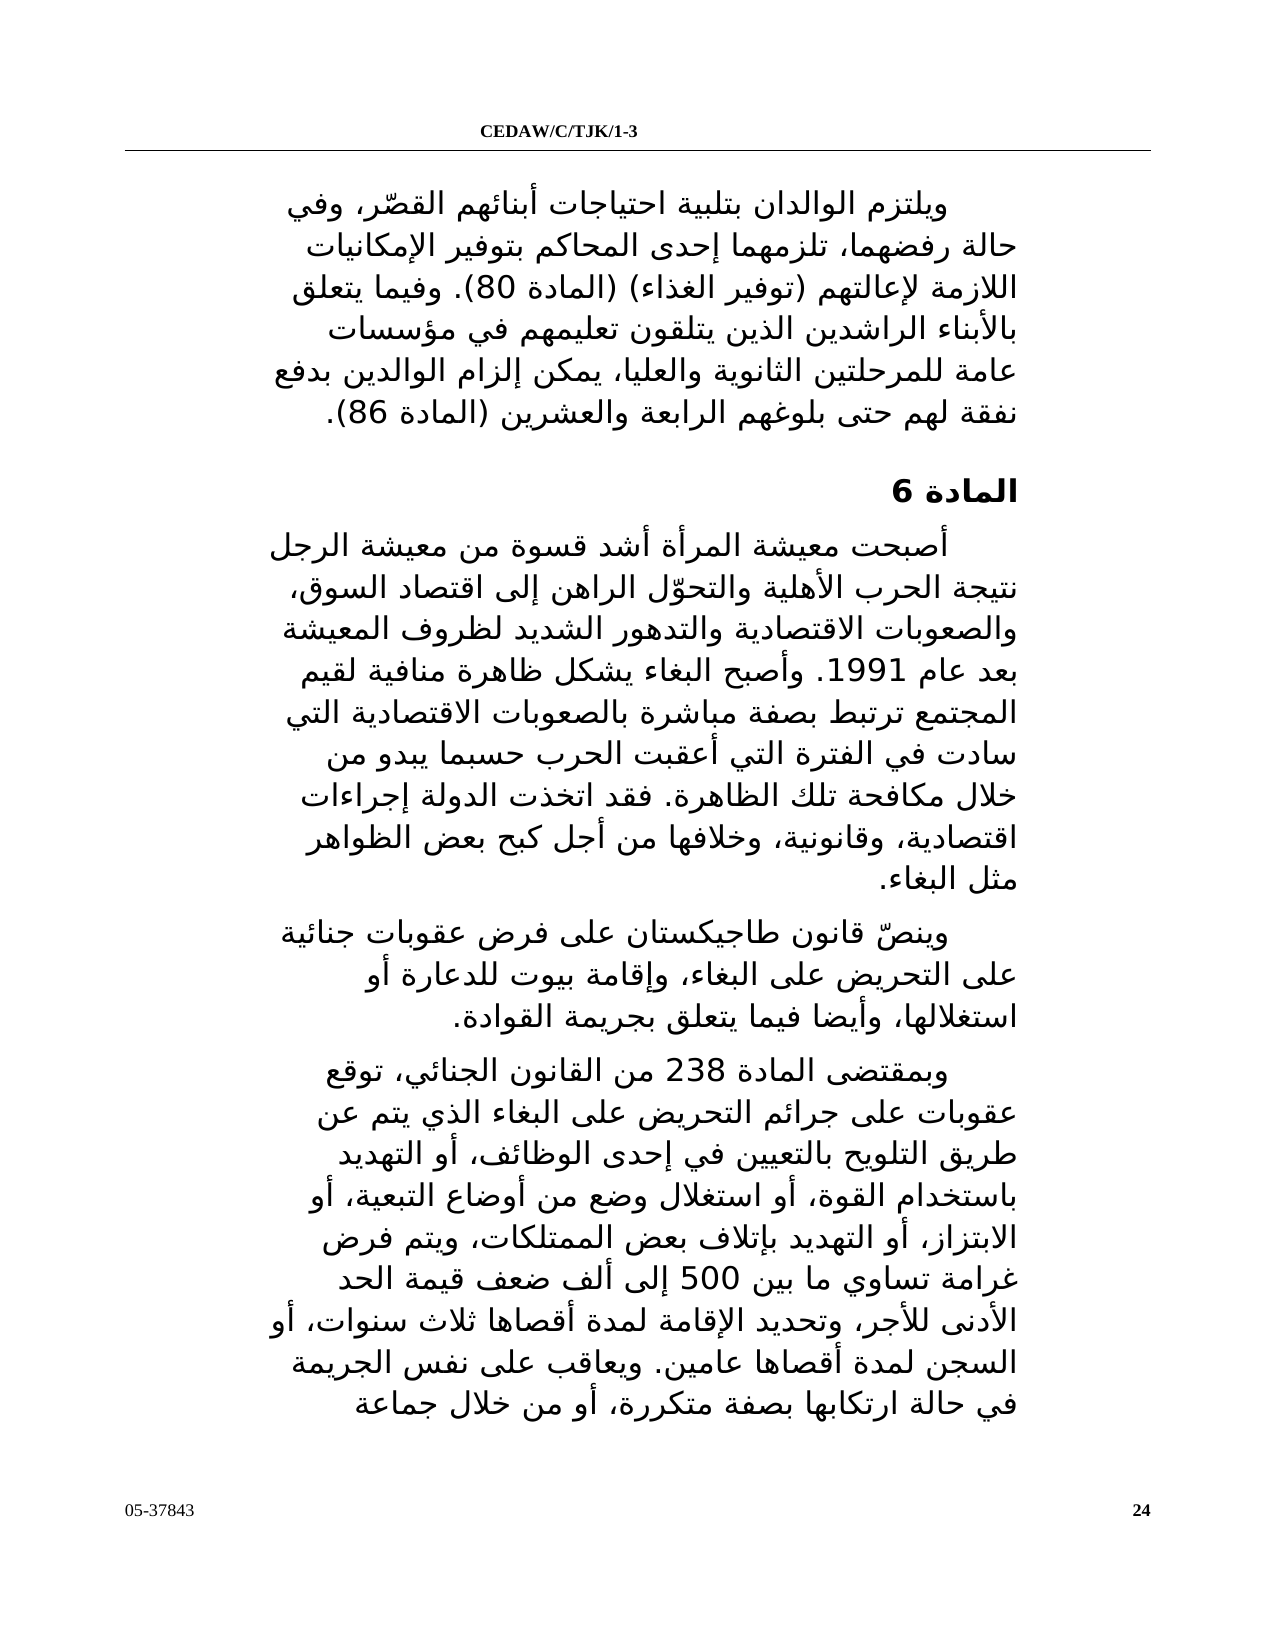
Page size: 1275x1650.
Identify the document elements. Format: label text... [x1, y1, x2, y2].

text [256, 1048, 1018, 1423]
text ويلتزم الوالدان بتلبية احتياجات أبنائهم القصّر، وفي حالة رفضهما، تلزمهما إحدى المحاكم بتوفير الإمكانيات اللازمة لإعالتهم (توفير الغذاء) (المادة 80). وفيما يتعلق بالأبناء الراشدين الذين يتلقون تعليمهم في مؤسسات عامة للمرحلتين الثانوية والعليا، يمكن إلزام الوالدين بدفع نفقة لهم حتى بلوغهم الرابعة والعشرين (المادة 86). [256, 181, 1018, 431]
text المادة 6 [256, 469, 1151, 511]
text وينصّ قانون طاجيكستان على فرض عقوبات جنائية على التحريض على البغاء، وإقامة بيوت للدعارة أو استغلالها، وأيضا فيما يتعلق بجريمة القوادة. [256, 911, 1018, 1036]
text أصبحت معيشة المرأة أشد قسوة من معيشة الرجل نتيجة الحرب الأهلية والتحوّل الراهن إلى اقتصاد السوق، والصعوبات الاقتصادية والتدهور الشديد لظروف المعيشة بعد عام 1991. وأصبح البغاء يشكل ظاهرة منافية لقيم المجتمع ترتبط بصفة مباشرة بالصعوبات الاقتصادية التي سادت في الفترة التي أعقبت الحرب حسبما يبدو من خلال مكافحة تلك الظاهرة. فقد اتخذت الدولة إجراءات اقتصادية، وقانونية، وخلافها من أجل كبح بعض الظواهر مثل البغاء. [256, 523, 1018, 898]
